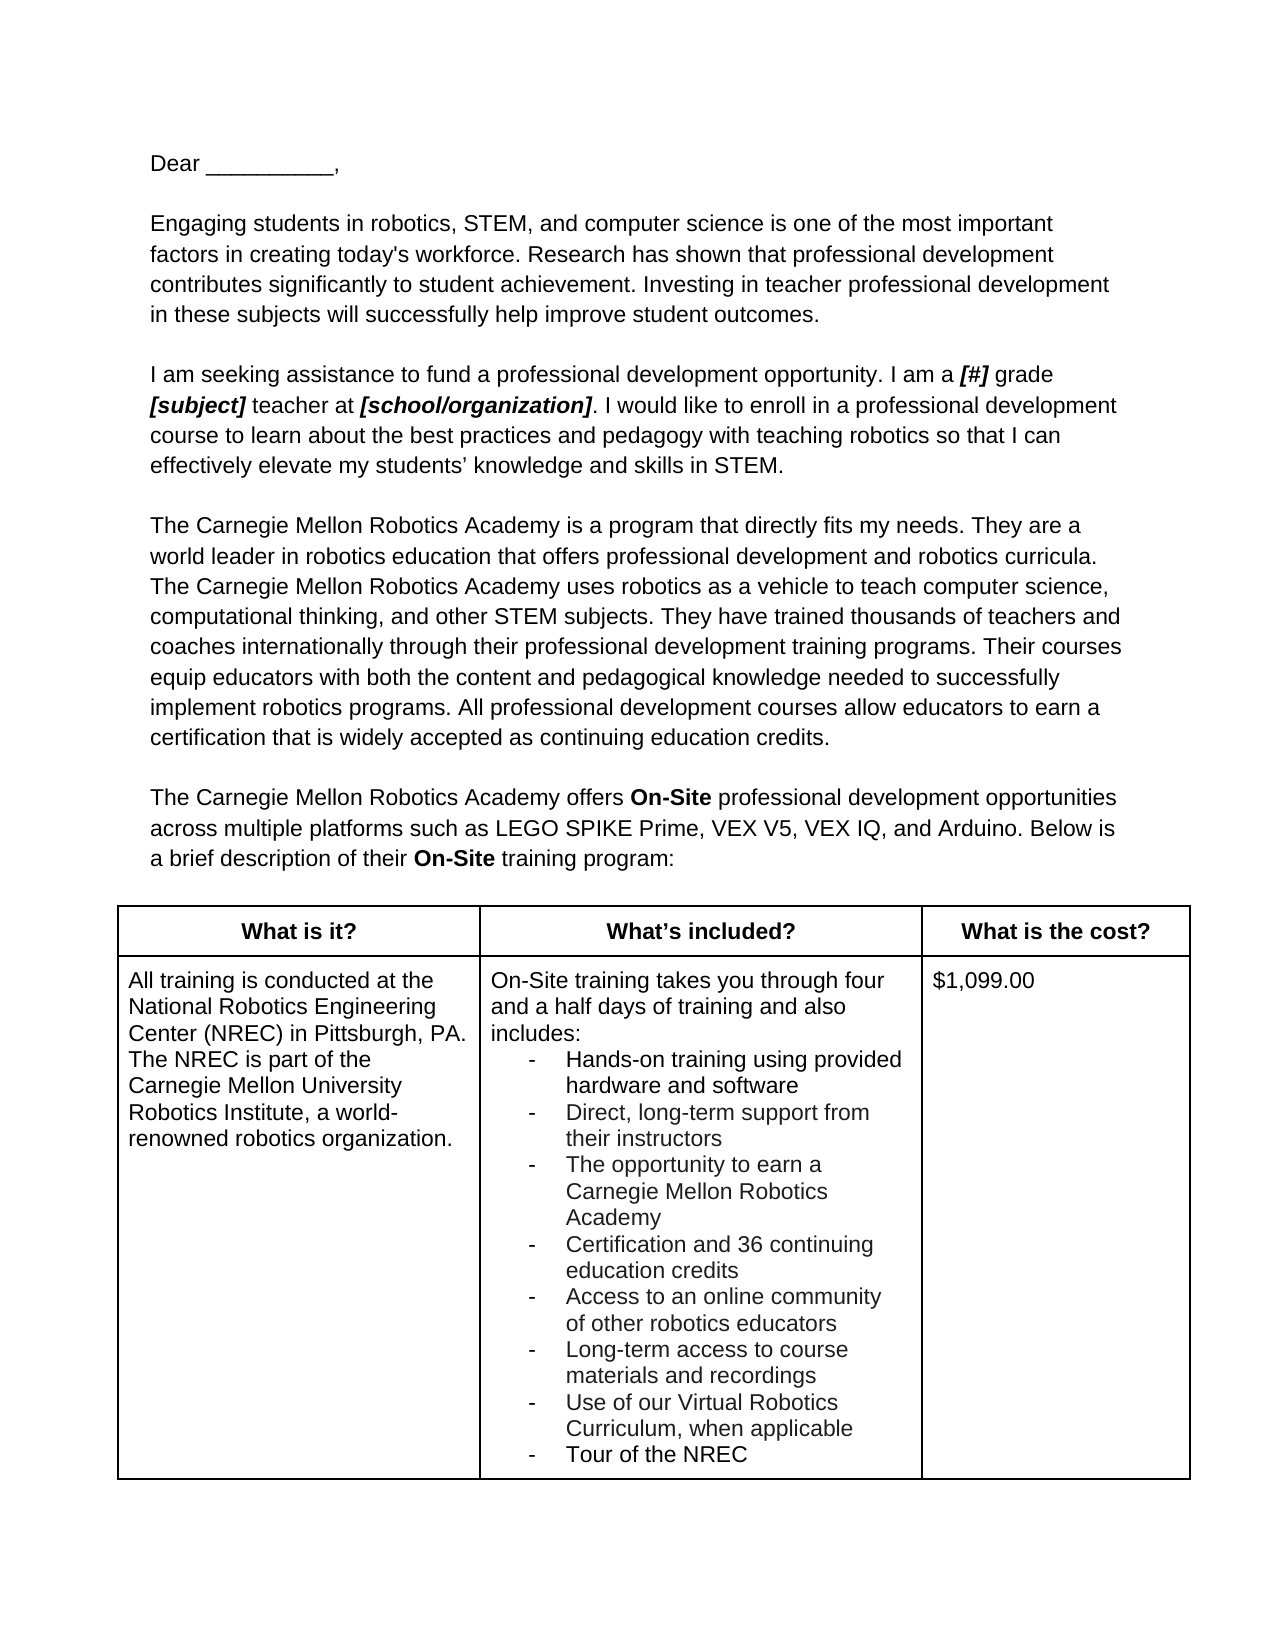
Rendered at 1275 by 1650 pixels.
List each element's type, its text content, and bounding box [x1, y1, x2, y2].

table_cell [119, 957, 479, 1478]
text The Carnegie Mellon Robotics Academy offers On-Site professional development opportunities across multiple platforms such as LEGO SPIKE Prime, VEX V5, VEX IQ, and Arduino. Below is a brief description of their On-Site training program: [150, 784, 1125, 871]
text Engaging students in robotics, STEM, and computer science is one of the most important factors in creating today's workforce. Research has shown that professional development contributes significantly to student achievement. Investing in teacher professional development in these subjects will successfully help improve student outcomes. [150, 210, 1125, 327]
text Dear __________, [150, 150, 1125, 176]
table_header What is the cost? [923, 907, 1189, 954]
table_cell $1,099.00 [923, 957, 1189, 1478]
table_header What’s included? [481, 907, 921, 954]
text The Carnegie Mellon Robotics Academy is a program that directly fits my needs. They are a world leader in robotics education that offers professional development and robotics curricula. The Carnegie Mellon Robotics Academy uses robotics as a vehicle to teach computer science, computational thinking, and other STEM subjects. They have trained thousands of teachers and coaches internationally through their professional development training programs. Their courses equip educators with both the content and pedagogical knowledge needed to successfully implement robotics programs. All professional development courses allow educators to earn a certification that is widely accepted as continuing education credits. [150, 512, 1125, 750]
table_header What is it? [119, 907, 479, 954]
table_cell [481, 957, 921, 1478]
text I am seeking assistance to fund a professional development opportunity. I am a [#] grade [subject] teacher at [school/organization]. I would like to enroll in a professional development course to learn about the best practices and pedagogy with teaching robotics so that I can effectively elevate my students’ knowledge and skills in STEM. [150, 361, 1125, 478]
